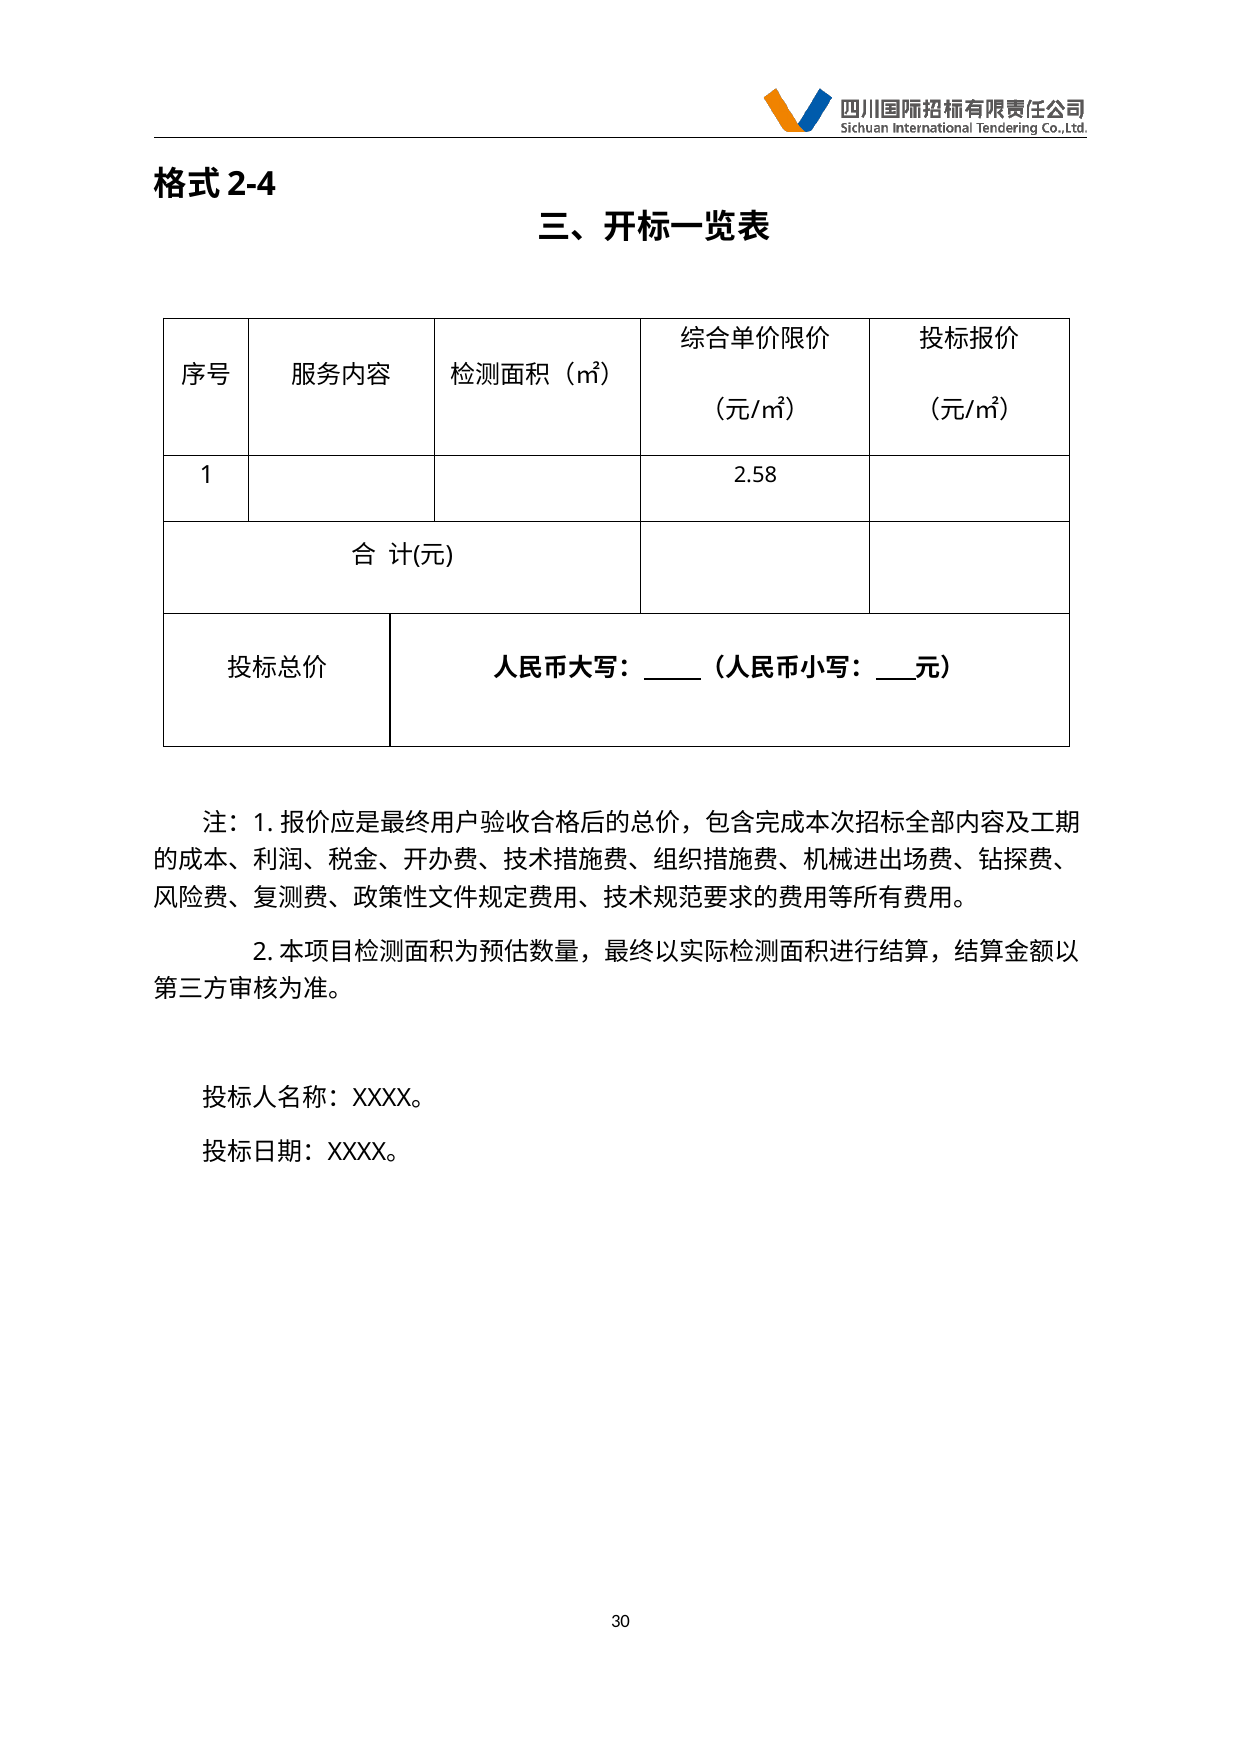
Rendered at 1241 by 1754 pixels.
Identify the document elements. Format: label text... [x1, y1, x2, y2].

text 注：1. 报价应是最终用户验收合格后的总价，包含完成本次招标全部内容及工期的成本、利润、税金、开办费、技术措施费、组织措施费、机械进出场费、钻探费、风险费、复测费、政策性文件规定费用、技术规范要求的费用等所有费用。 [153, 801, 1087, 913]
table_cell 合 计(元) [164, 522, 640, 613]
table_cell [641, 522, 869, 613]
table_cell 投标总价 [164, 614, 389, 746]
table_cell [870, 522, 1069, 613]
table_header 服务内容 [249, 319, 434, 455]
text 三、开标一览表 [153, 205, 1087, 247]
table_header 投标报价 （元/㎡） [870, 319, 1069, 455]
table_header 检测面积（㎡） [435, 319, 640, 455]
table_cell 2.58 [641, 456, 869, 521]
table_header 综合单价限价 （元/㎡） [641, 319, 869, 455]
table_header 序号 [164, 319, 248, 455]
picture [763, 88, 1087, 135]
table_cell [249, 456, 434, 521]
table_cell 人民币大写： （人民币小写： 元） [391, 614, 1069, 746]
table_cell 1 [164, 456, 248, 521]
text 投标日期：XXXX。 [153, 1130, 1087, 1168]
text 投标人名称：XXXX。 [153, 1076, 1087, 1113]
text 日 期：XXXX。格式2-4 [153, 157, 1087, 205]
table_cell [870, 456, 1069, 521]
text 2. 本项目检测面积为预估数量，最终以实际检测面积进行结算，结算金额以第三方审核为准。 [153, 930, 1087, 1005]
table_cell [435, 456, 640, 521]
